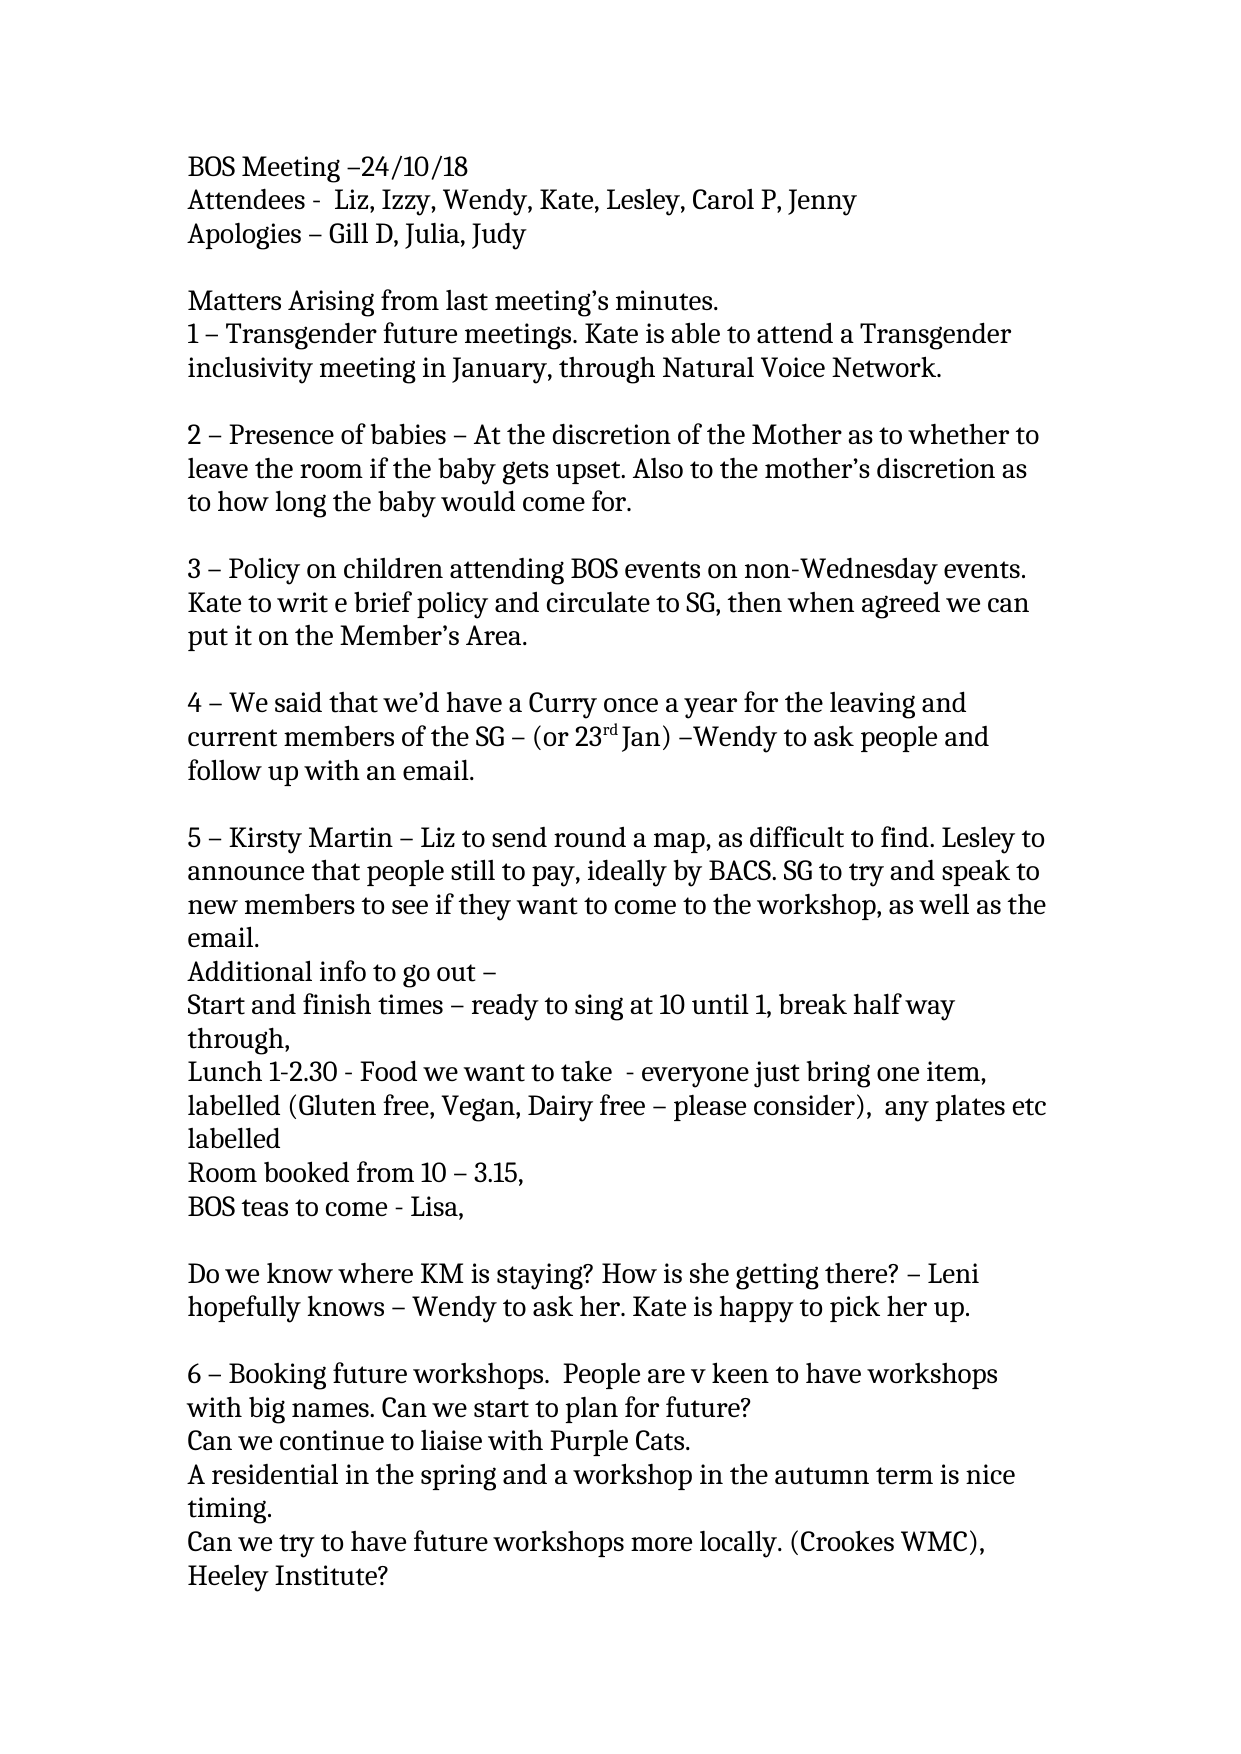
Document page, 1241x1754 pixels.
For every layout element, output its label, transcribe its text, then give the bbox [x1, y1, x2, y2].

text Can we continue to liaise with Purple Cats. [187, 1424, 1053, 1458]
text Lunch 1-2.30 - Food we want to take - everyone just bring one item, labelled (Gluten free, Vegan, Dairy free – please consider), any plates etc labelled [187, 1056, 1053, 1156]
text A residential in the spring and a workshop in the autumn term is nice timing. [187, 1458, 1053, 1525]
text BOS Meeting –24/10/18 [187, 150, 1053, 183]
text Apologies – Gill D, Julia, Judy [187, 217, 1053, 251]
text 6 – Booking future workshops. People are v keen to have workshops with big names. Can we start to plan for future? [187, 1357, 1053, 1424]
text 3 – Policy on children attending BOS events on non-Wednesday events. Kate to writ e brief policy and circulate to SG, then when agreed we can put it on the Member’s Area. [187, 552, 1053, 653]
text BOS teas to come - Lisa, [187, 1190, 1053, 1223]
text 4 – We said that we’d have a Curry once a year for the leaving and current members of the SG – (or 23rd Jan) –Wendy to ask people and follow up with an email. [187, 687, 1053, 787]
text 2 – Presence of babies – At the discretion of the Mother as to whether to leave the room if the baby gets upset. Also to the mother’s discretion as to how long the baby would come for. [187, 418, 1053, 519]
text Start and finish times – ready to sing at 10 until 1, break half way through, [187, 988, 1053, 1056]
text Attendees - Liz, Izzy, Wendy, Kate, Lesley, Carol P, Jenny [187, 183, 1053, 217]
text Additional info to go out – [187, 955, 1053, 988]
text Matters Arising from last meeting’s minutes. [187, 284, 1053, 318]
text Room booked from 10 – 3.15, [187, 1156, 1053, 1190]
text 5 – Kirsty Martin – Liz to send round a map, as difficult to find. Lesley to announce that people still to pay, ideally by BACS. SG to try and speak to new members to see if they want to come to the workshop, as well as the email. [187, 821, 1053, 955]
text Do we know where KM is staying? How is she getting there? – Leni hopefully knows – Wendy to ask her. Kate is happy to pick her up. [187, 1257, 1053, 1324]
text 1 – Transgender future meetings. Kate is able to attend a Transgender inclusivity meeting in January, through Natural Voice Network. [187, 318, 1053, 385]
text Can we try to have future workshops more locally. (Crookes WMC), Heeley Institute? [187, 1525, 1053, 1592]
